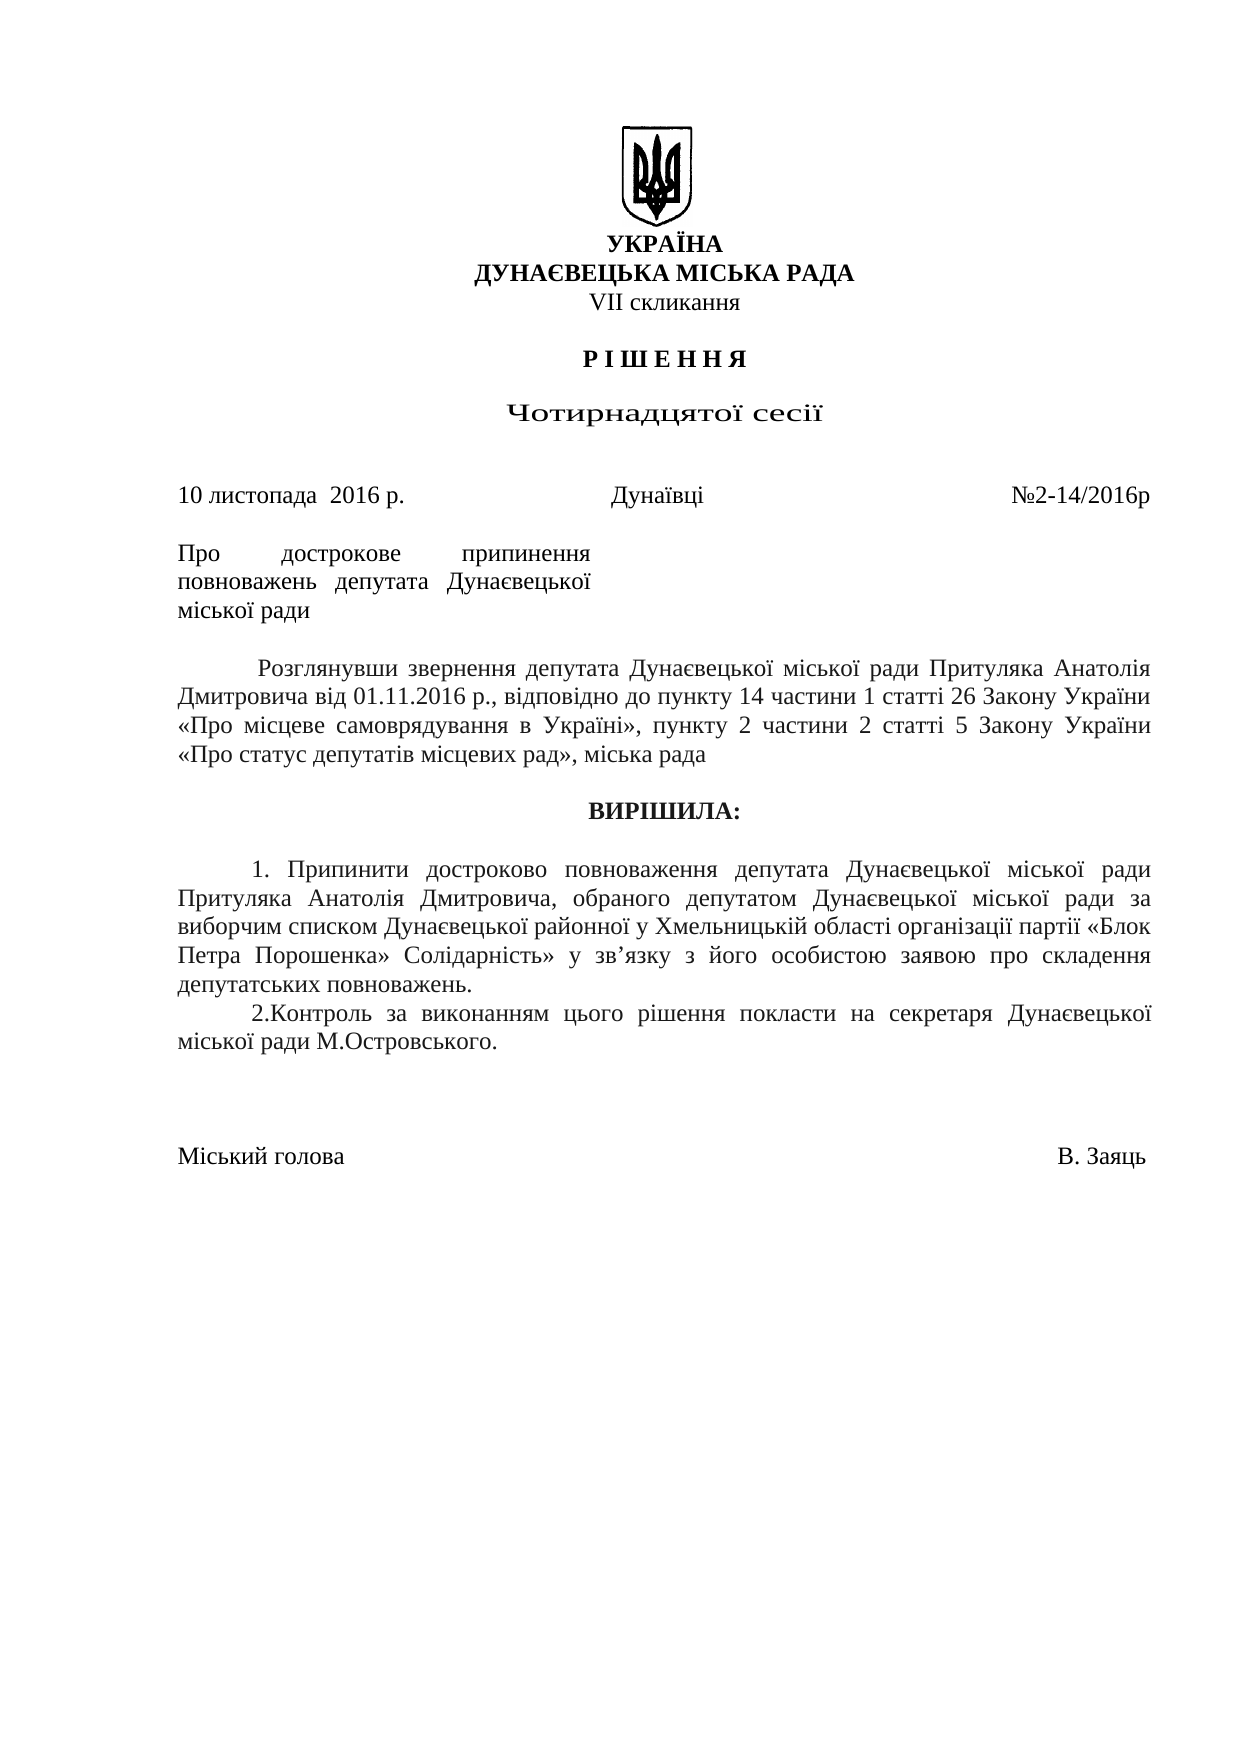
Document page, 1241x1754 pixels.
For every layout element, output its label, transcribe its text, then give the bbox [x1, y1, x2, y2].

text Про дострокове припинення повноважень депутата Дунаєвецької міської ради [177, 538, 591, 624]
text 10 листопада 2016 р. Дунаївці №2-14/2016р [177, 480, 1152, 509]
text 1. Припинити достроково повноваження депутата Дунаєвецької міської ради Притуляка Анатолія Дмитровича, обраного депутатом Дунаєвецької міської ради за виборчим списком Дунаєвецької районної у Хмельницькій області організації партії «Блок Петра Порошенка» Солідарність» у зв’язку з його особистою заявою про складення депутатських повноважень. [177, 854, 1152, 998]
text 2.Контроль за виконанням цього рішення покласти на секретаря Дунаєвецької міської ради М.Островського. [177, 998, 1152, 1055]
picture [621, 126, 693, 227]
text Р І Ш Е Н Н Я [177, 344, 1152, 373]
text Розглянувши звернення депутата Дунаєвецької міської ради Притуляка Анатолія Дмитровича від 01.11.2016 р., відповідно до пункту 14 частини 1 статті 26 Закону України «Про місцеве самоврядування в Україні», пункту 2 частини 2 статті 5 Закону України «Про статус депутатів місцевих рад», міська рада [177, 653, 1152, 768]
text Міський голова В. Заяць [177, 1141, 1152, 1170]
text Дунаєвецька міська рада [177, 258, 1152, 287]
text ВИРІШИЛА: [177, 796, 1152, 825]
text VII скликання [177, 287, 1152, 316]
subtitle Чотирнадцятої сесії [177, 398, 1152, 427]
text УКРАЇНА [177, 229, 1152, 258]
